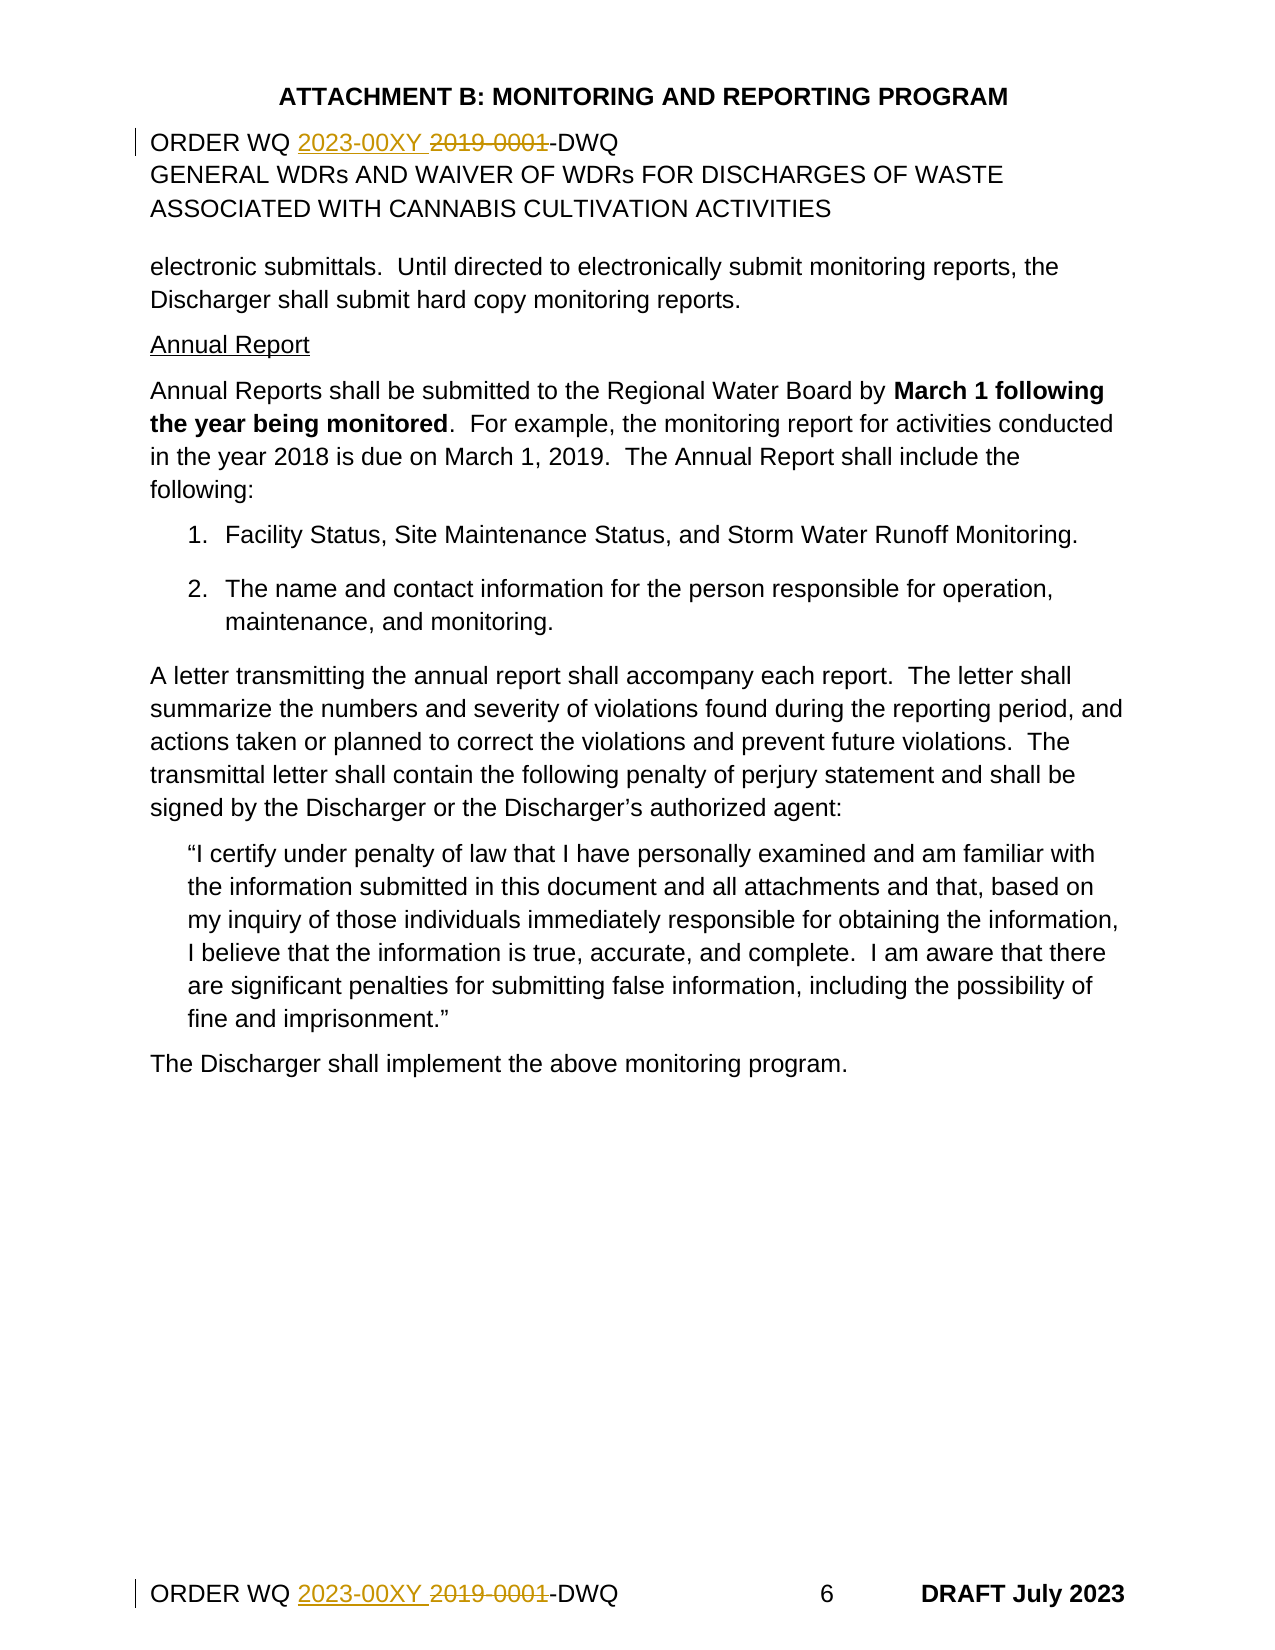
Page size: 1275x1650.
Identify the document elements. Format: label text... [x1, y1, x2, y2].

text Annual Reports shall be submitted to the Regional Water Board by March 1 following the year being monitored. For example, the monitoring report for activities conducted in the year 2018 is due on March 1, 2019. The Annual Report shall include the following: [150, 376, 1125, 503]
subtitle Annual Report [150, 330, 1125, 359]
list Facility Status, Site Maintenance Status, and Storm Water Runoff Monitoring. [187, 520, 1125, 549]
text The Discharger shall implement the above monitoring program. [150, 1049, 1125, 1078]
list The name and contact information for the person responsible for operation, maintenance, and monitoring. [187, 574, 1125, 636]
text A letter transmitting the annual report shall accompany each report. The letter shall summarize the numbers and severity of violations found during the reporting period, and actions taken or planned to correct the violations and prevent future violations. The transmittal letter shall contain the following penalty of perjury statement and shall be signed by the Discharger or the Discharger’s authorized agent: [150, 661, 1125, 822]
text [150, 252, 1125, 313]
text “I certify under penalty of law that I have personally examined and am familiar with the information submitted in this document and all attachments and that, based on my inquiry of those individuals immediately responsible for obtaining the information, I believe that the information is true, accurate, and complete. I am aware that there are significant penalties for submitting false information, including the possibility of fine and imprisonment.” [187, 838, 1125, 1032]
